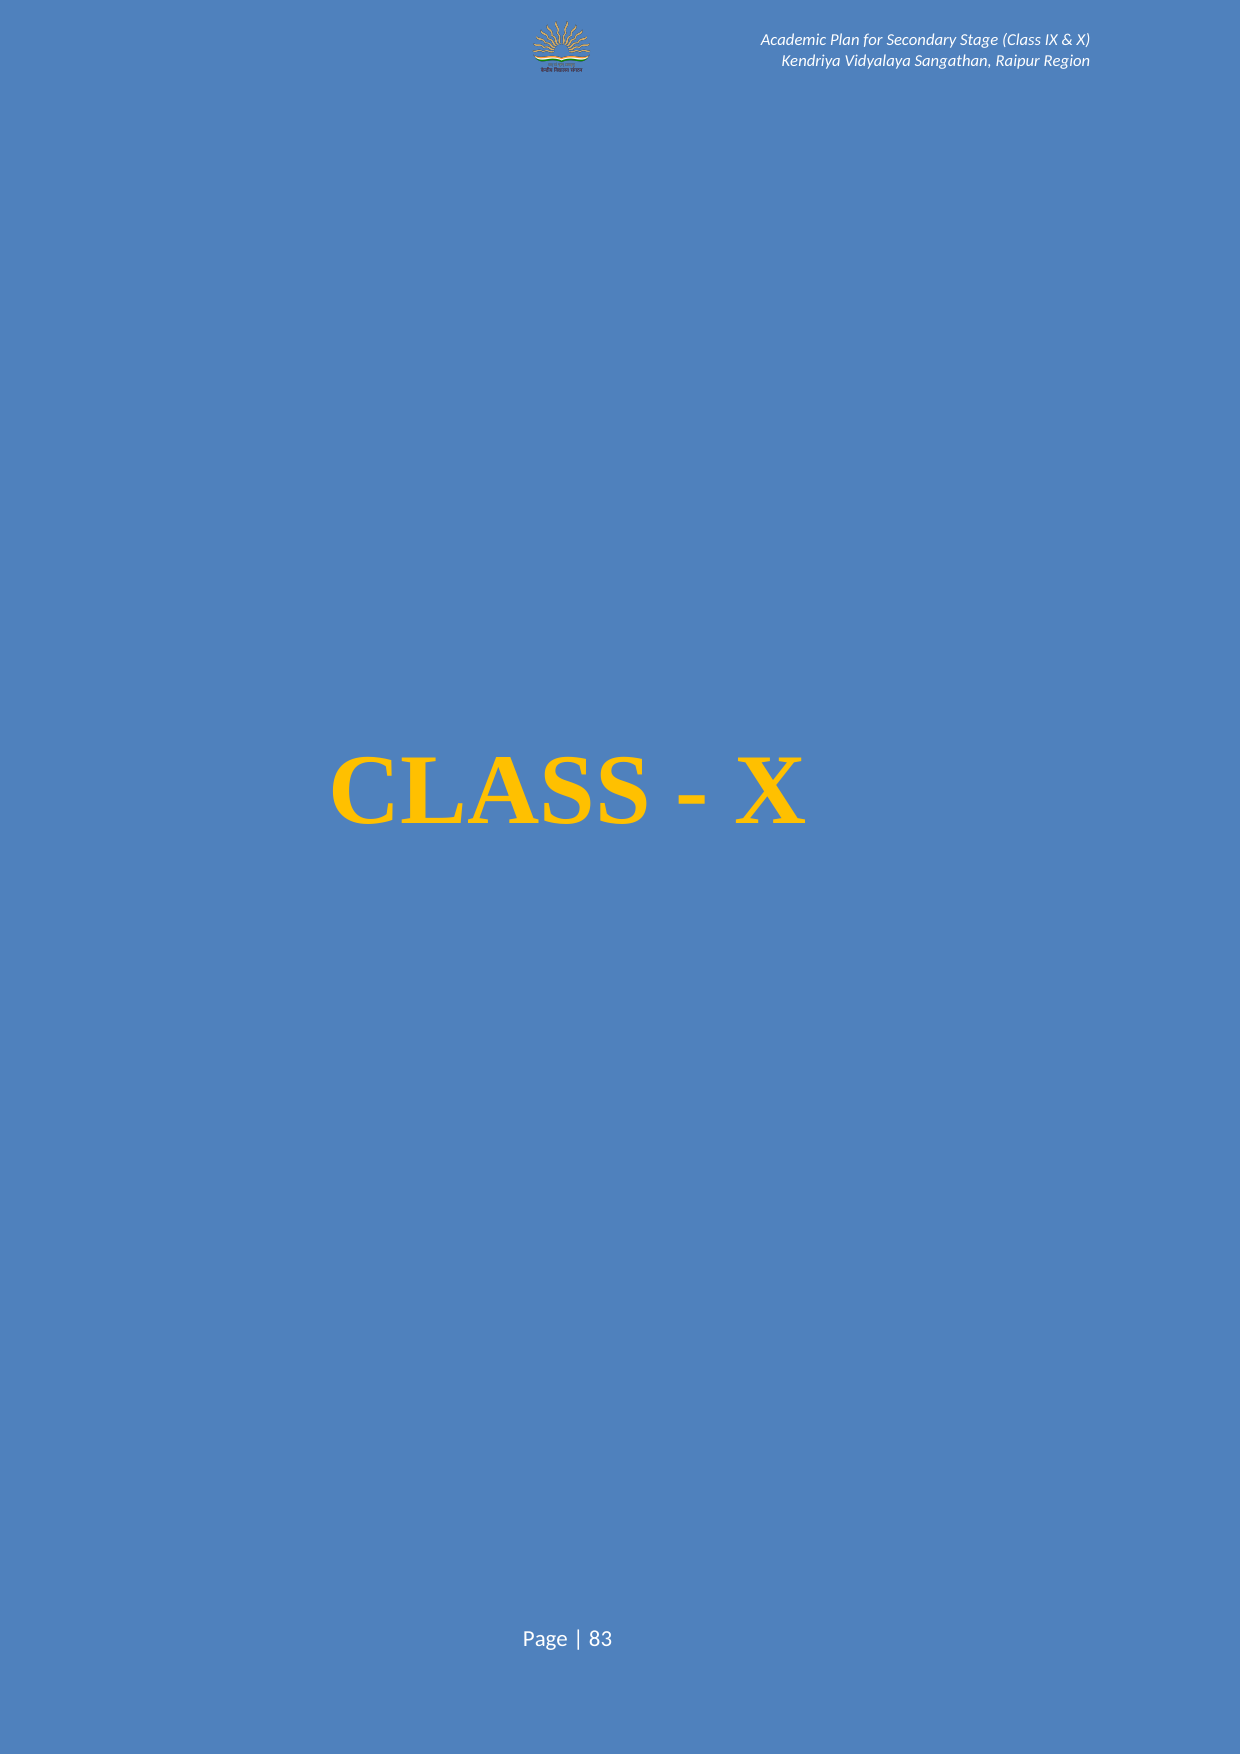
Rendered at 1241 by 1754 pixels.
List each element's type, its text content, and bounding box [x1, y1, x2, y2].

text CLASS - X [44, 730, 1090, 845]
picture [532, 21, 591, 72]
